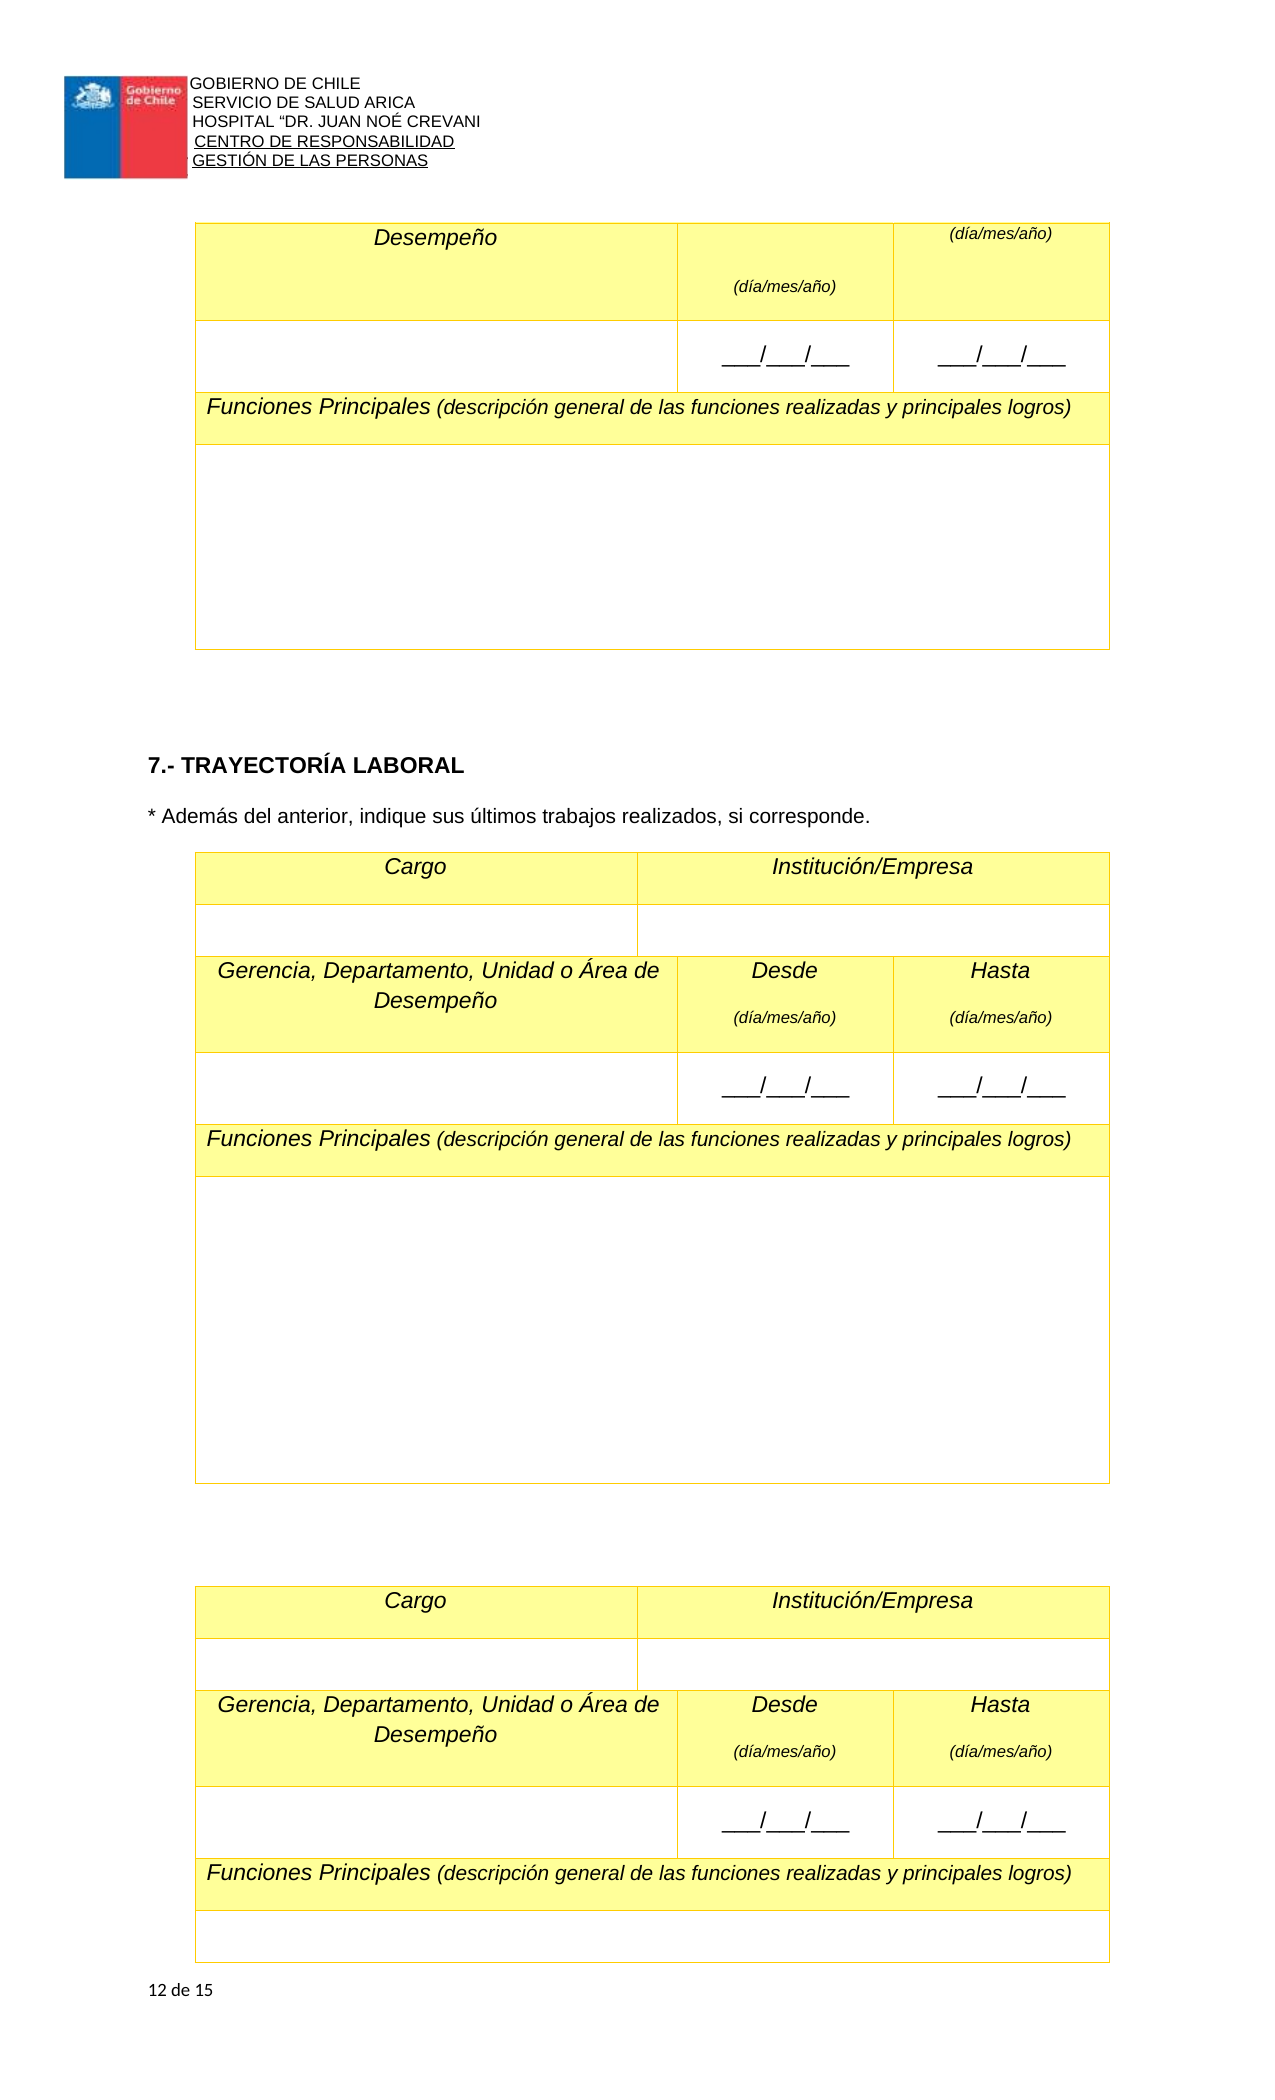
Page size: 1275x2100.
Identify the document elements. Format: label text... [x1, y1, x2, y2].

table_cell [196, 445, 1109, 649]
table_cell ___/___/___ [894, 1053, 1109, 1123]
table_cell Desde (día/mes/año) [678, 957, 893, 1052]
table_header Cargo [196, 853, 637, 904]
table_cell Gerencia, Departamento, Unidad o Área de Desempeño [196, 957, 677, 1052]
table_cell [638, 905, 1109, 956]
table_cell ___/___/___ [678, 1053, 893, 1123]
table_header Institución/Empresa [638, 1587, 1109, 1638]
table_cell [638, 1639, 1109, 1690]
table_cell Desde (día/mes/año) [678, 224, 893, 320]
table_cell [196, 1787, 677, 1858]
picture [63, 75, 188, 180]
table_cell Gerencia, Departamento, Unidad o Área de Desempeño [196, 1691, 677, 1786]
table_cell [196, 1911, 1109, 1962]
table_cell [196, 1177, 1109, 1483]
table_cell Funciones Principales (descripción general de las funciones realizadas y principales logros) [196, 1125, 1109, 1176]
table_cell ___/___/___ [894, 321, 1109, 392]
table_cell Gerencia, Departamento, Unidad o Área de Desempeño [196, 224, 677, 320]
table_cell Hasta (día/mes/año) [894, 1691, 1109, 1786]
text * Además del anterior, indique sus últimos trabajos realizados, si corresponde. [148, 803, 1157, 827]
table_cell ___/___/___ [678, 1787, 893, 1858]
table_cell ___/___/___ [894, 1787, 1109, 1858]
table_cell Desde (día/mes/año) [678, 1691, 893, 1786]
table_cell Funciones Principales (descripción general de las funciones realizadas y principales logros) [196, 1859, 1109, 1910]
table_cell [196, 1639, 637, 1690]
table_cell [196, 905, 637, 956]
table_cell Hasta (día/mes/año) [894, 224, 1109, 320]
table_cell ___/___/___ [678, 321, 893, 392]
table_cell [196, 321, 677, 392]
table_header Institución/Empresa [638, 853, 1109, 904]
table_cell Hasta (día/mes/año) [894, 957, 1109, 1052]
table_header Cargo [196, 1587, 637, 1638]
table_cell [196, 1053, 677, 1123]
table_cell Funciones Principales (descripción general de las funciones realizadas y principales logros) [196, 393, 1109, 444]
text 7.- TRAYECTORÍA LABORAL [148, 752, 1157, 779]
